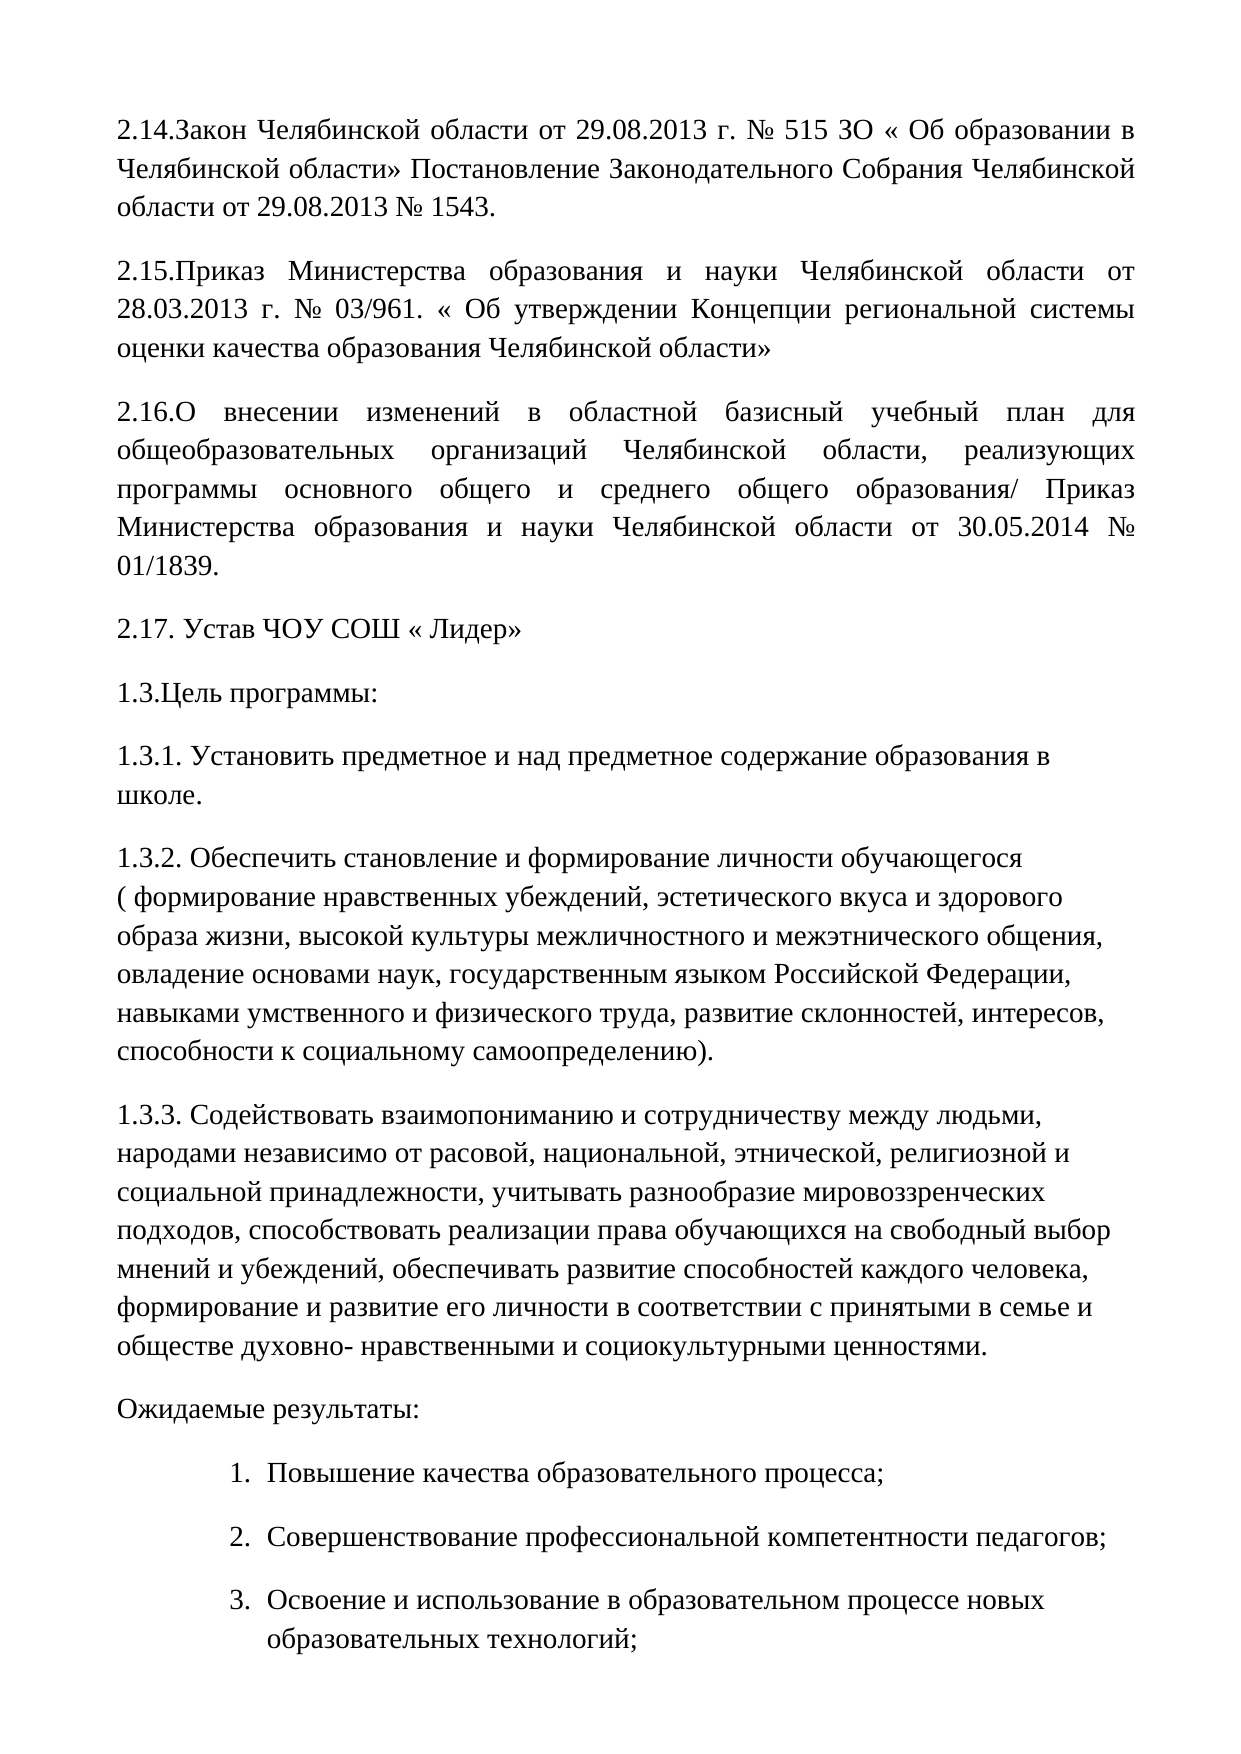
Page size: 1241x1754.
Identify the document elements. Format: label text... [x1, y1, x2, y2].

text 1.3.3. Содействовать взаимопониманию и сотрудничеству между людьми, народами независимо от расовой, национальной, этнической, религиозной и социальной принадлежности, учитывать разнообразие мировоззренческих подходов, способствовать реализации права обучающихся на свободный выбор мнений и убеждений, обеспечивать развитие способностей каждого человека, формирование и развитие его личности в соответствии с принятыми в семье и обществе духовно- нравственными и социокультурными ценностями. [117, 1097, 1136, 1362]
text 2.14.Закон Челябинской области от 29.08.2013 г. № 515 ЗО « Об образовании в Челябинской области» Постановление Законодательного Собрания Челябинской области от 29.08.2013 № 1543. [117, 112, 1136, 223]
text Ожидаемые результаты: [117, 1392, 1136, 1425]
text 1.3.1. Установить предметное и над предметное содержание образования в школе. [117, 738, 1136, 811]
list Совершенствование профессиональной компетентности педагогов; [229, 1519, 1136, 1552]
text 1.3.2. Обеспечить становление и формирование личности обучающегося ( формирование нравственных убеждений, эстетического вкуса и здорового образа жизни, высокой культуры межличностного и межэтнического общения, овладение основами наук, государственным языком Российской Федерации, навыками умственного и физического труда, развитие склонностей, интересов, способности к социальному самоопределению). [117, 841, 1136, 1067]
text 1.3.Цель программы: [117, 675, 1136, 708]
list Повышение качества образовательного процесса; [229, 1455, 1136, 1489]
list Освоение и использование в образовательном процессе новых образовательных технологий; [229, 1582, 1136, 1654]
text 2.15.Приказ Министерства образования и науки Челябинской области от 28.03.2013 г. № 03/961. « Об утверждении Концепции региональной системы оценки качества образования Челябинской области» [117, 253, 1136, 364]
text 2.16.О внесении изменений в областной базисный учебный план для общеобразовательных организаций Челябинской области, реализующих программы основного общего и среднего общего образования/ Приказ Министерства образования и науки Челябинской области от 30.05.2014 № 01/1839. [117, 394, 1136, 581]
text 2.17. Устав ЧОУ СОШ « Лидер» [117, 611, 1136, 645]
